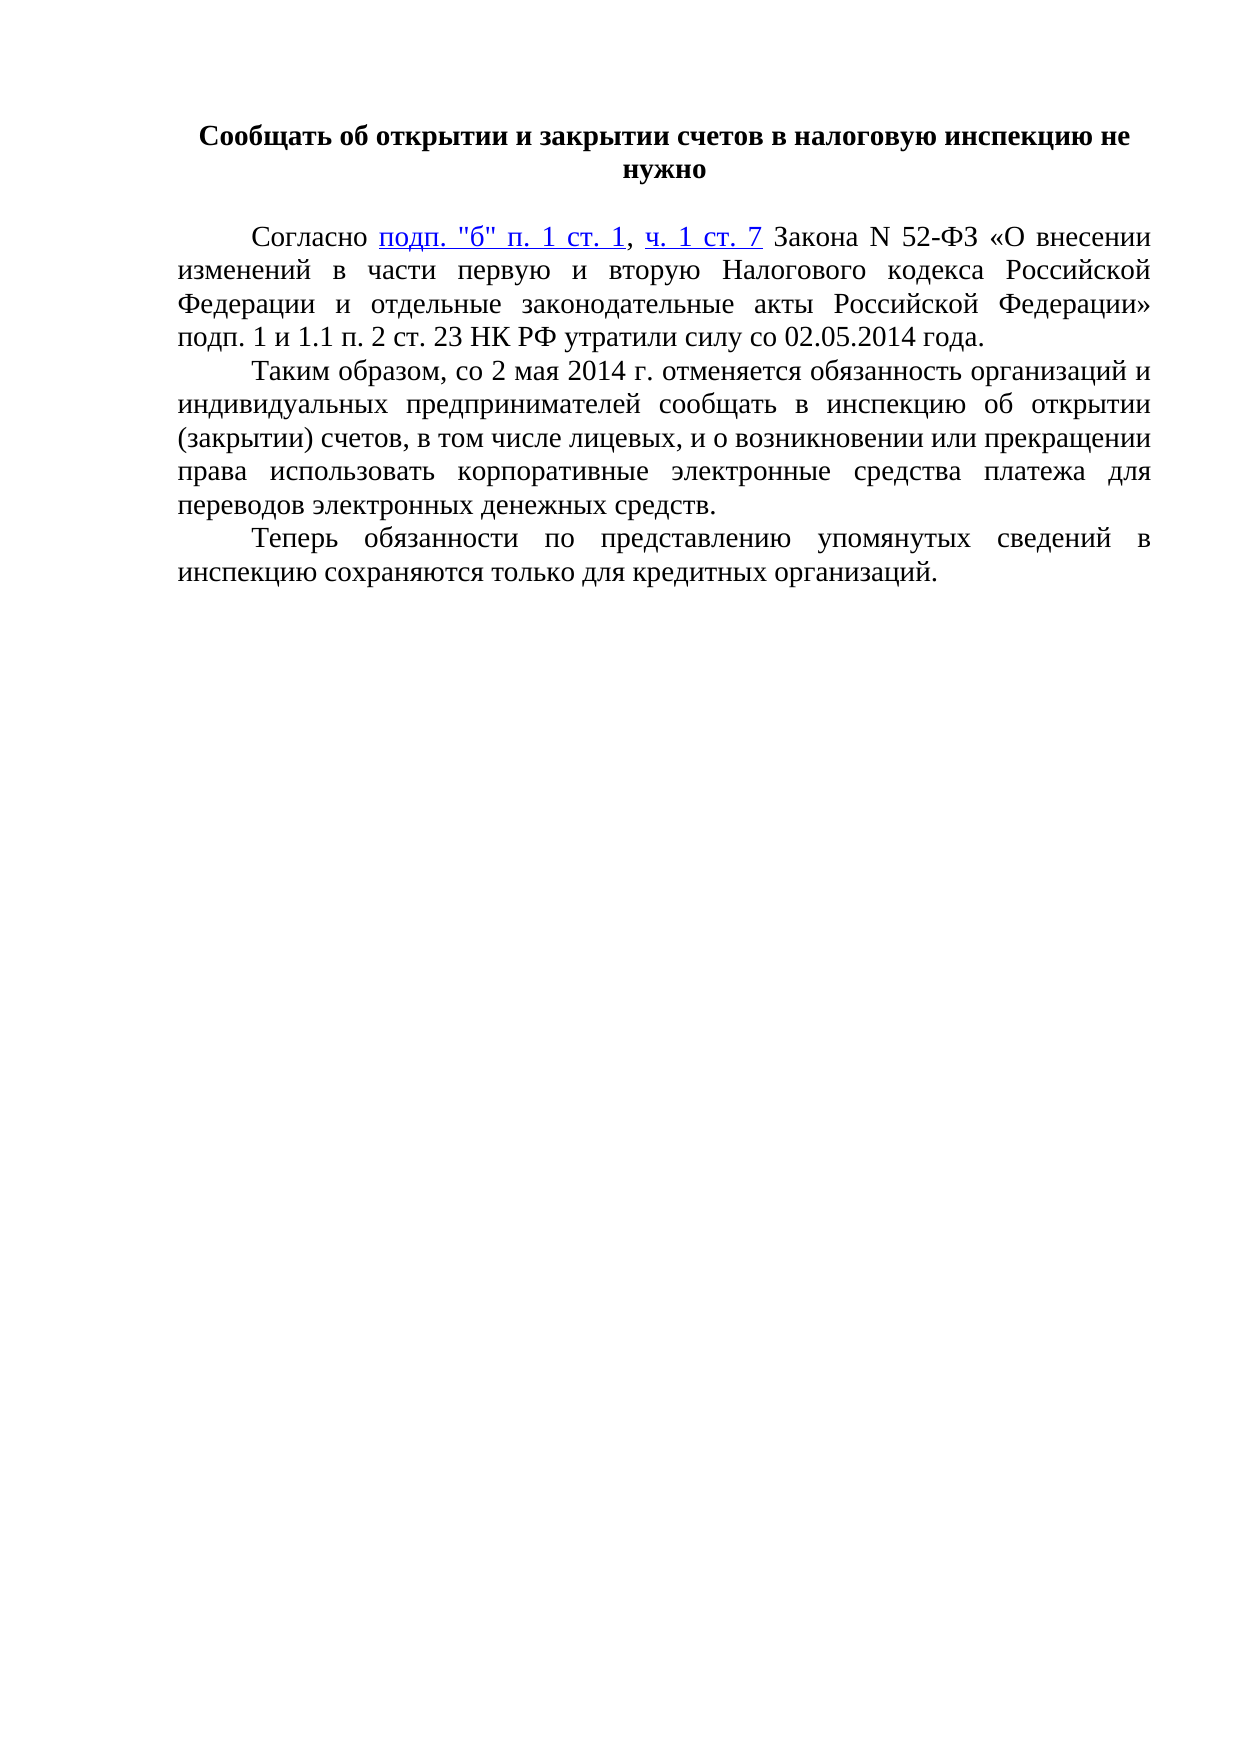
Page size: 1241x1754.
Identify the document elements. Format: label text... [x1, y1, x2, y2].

text Сообщать об открытии и закрытии счетов в налоговую инспекцию не нужно [177, 118, 1152, 185]
text Согласно подп. "б" п. 1 ст. 1, ч. 1 ст. 7 Закона N 52-ФЗ «О внесении изменений в части первую и вторую Налогового кодекса Российской Федерации и отдельные законодательные акты Российской Федерации» подп. 1 и 1.1 п. 2 ст. 23 НК РФ утратили силу со 02.05.2014 года. [177, 219, 1152, 353]
text Таким образом, со 2 мая . отменяется обязанность организаций и индивидуальных предпринимателей сообщать в инспекцию об открытии (закрытии) счетов, в том числе лицевых, и о возникновении или прекращении права использовать корпоративные электронные средства платежа для переводов электронных денежных средств. [177, 353, 1152, 521]
text Теперь обязанности по представлению упомянутых сведений в инспекцию сохраняются только для кредитных организаций. [177, 521, 1152, 588]
